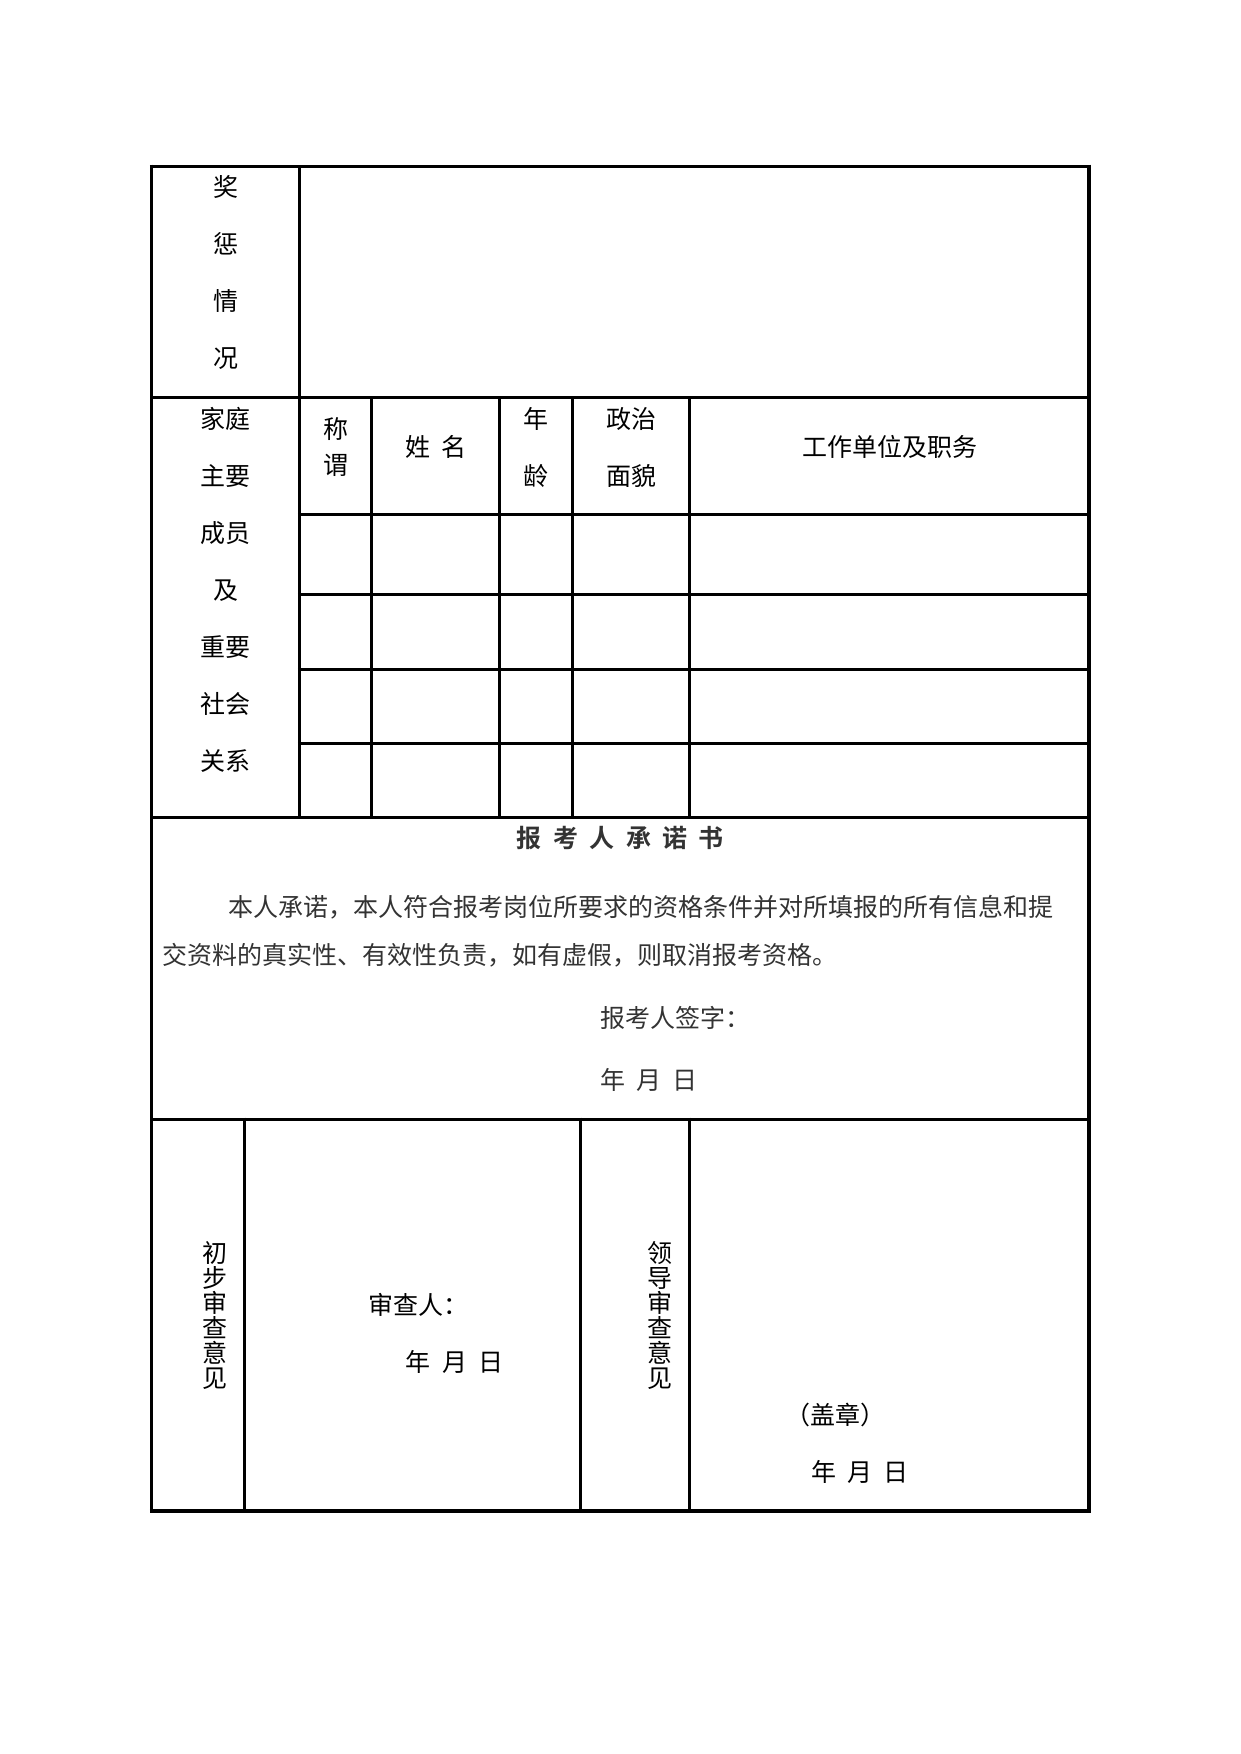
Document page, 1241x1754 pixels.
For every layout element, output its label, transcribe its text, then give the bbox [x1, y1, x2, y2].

table_cell [691, 671, 1087, 742]
table_cell [373, 596, 498, 668]
table_cell 姓 名 [373, 399, 498, 513]
table_cell [301, 168, 1087, 396]
table_cell [301, 516, 370, 593]
table_cell 初步审查意见 [153, 1121, 243, 1509]
table_cell 称 谓 [301, 399, 370, 513]
table_cell [574, 516, 688, 593]
table_cell [574, 596, 688, 668]
table_cell 领导审查意见 [582, 1121, 688, 1509]
table_cell [301, 745, 370, 816]
table_cell 政治 面貌 [574, 399, 688, 513]
table_cell [373, 745, 498, 816]
table_cell [301, 671, 370, 742]
table_cell 家庭 主要 成员 及 重要 社会 关系 [153, 399, 298, 816]
table_cell [691, 596, 1087, 668]
table_cell 工作单位及职务 [691, 399, 1087, 513]
table_cell [501, 596, 571, 668]
table_cell [574, 745, 688, 816]
table_cell 报 考 人 承 诺 书 本人承诺，本人符合报考岗位所要求的资格条件并对所填报的所有信息和提交资料的真实性、有效性负责，如有虚假，则取消报考资格。 报考人签字： 年 月 日 [153, 819, 1087, 1118]
table_cell [691, 745, 1087, 816]
table_cell 审查人： 年 月 日 [246, 1121, 579, 1509]
table_cell [373, 671, 498, 742]
table_cell 奖 惩 情 况 [153, 168, 298, 396]
table_cell [501, 671, 571, 742]
table_cell 年 龄 [501, 399, 571, 513]
table_cell [691, 516, 1087, 593]
table_cell [301, 596, 370, 668]
table_cell [501, 745, 571, 816]
table_cell [574, 671, 688, 742]
table_cell （盖章） 年 月 日 [691, 1121, 1087, 1509]
table_cell [373, 516, 498, 593]
table_cell [501, 516, 571, 593]
